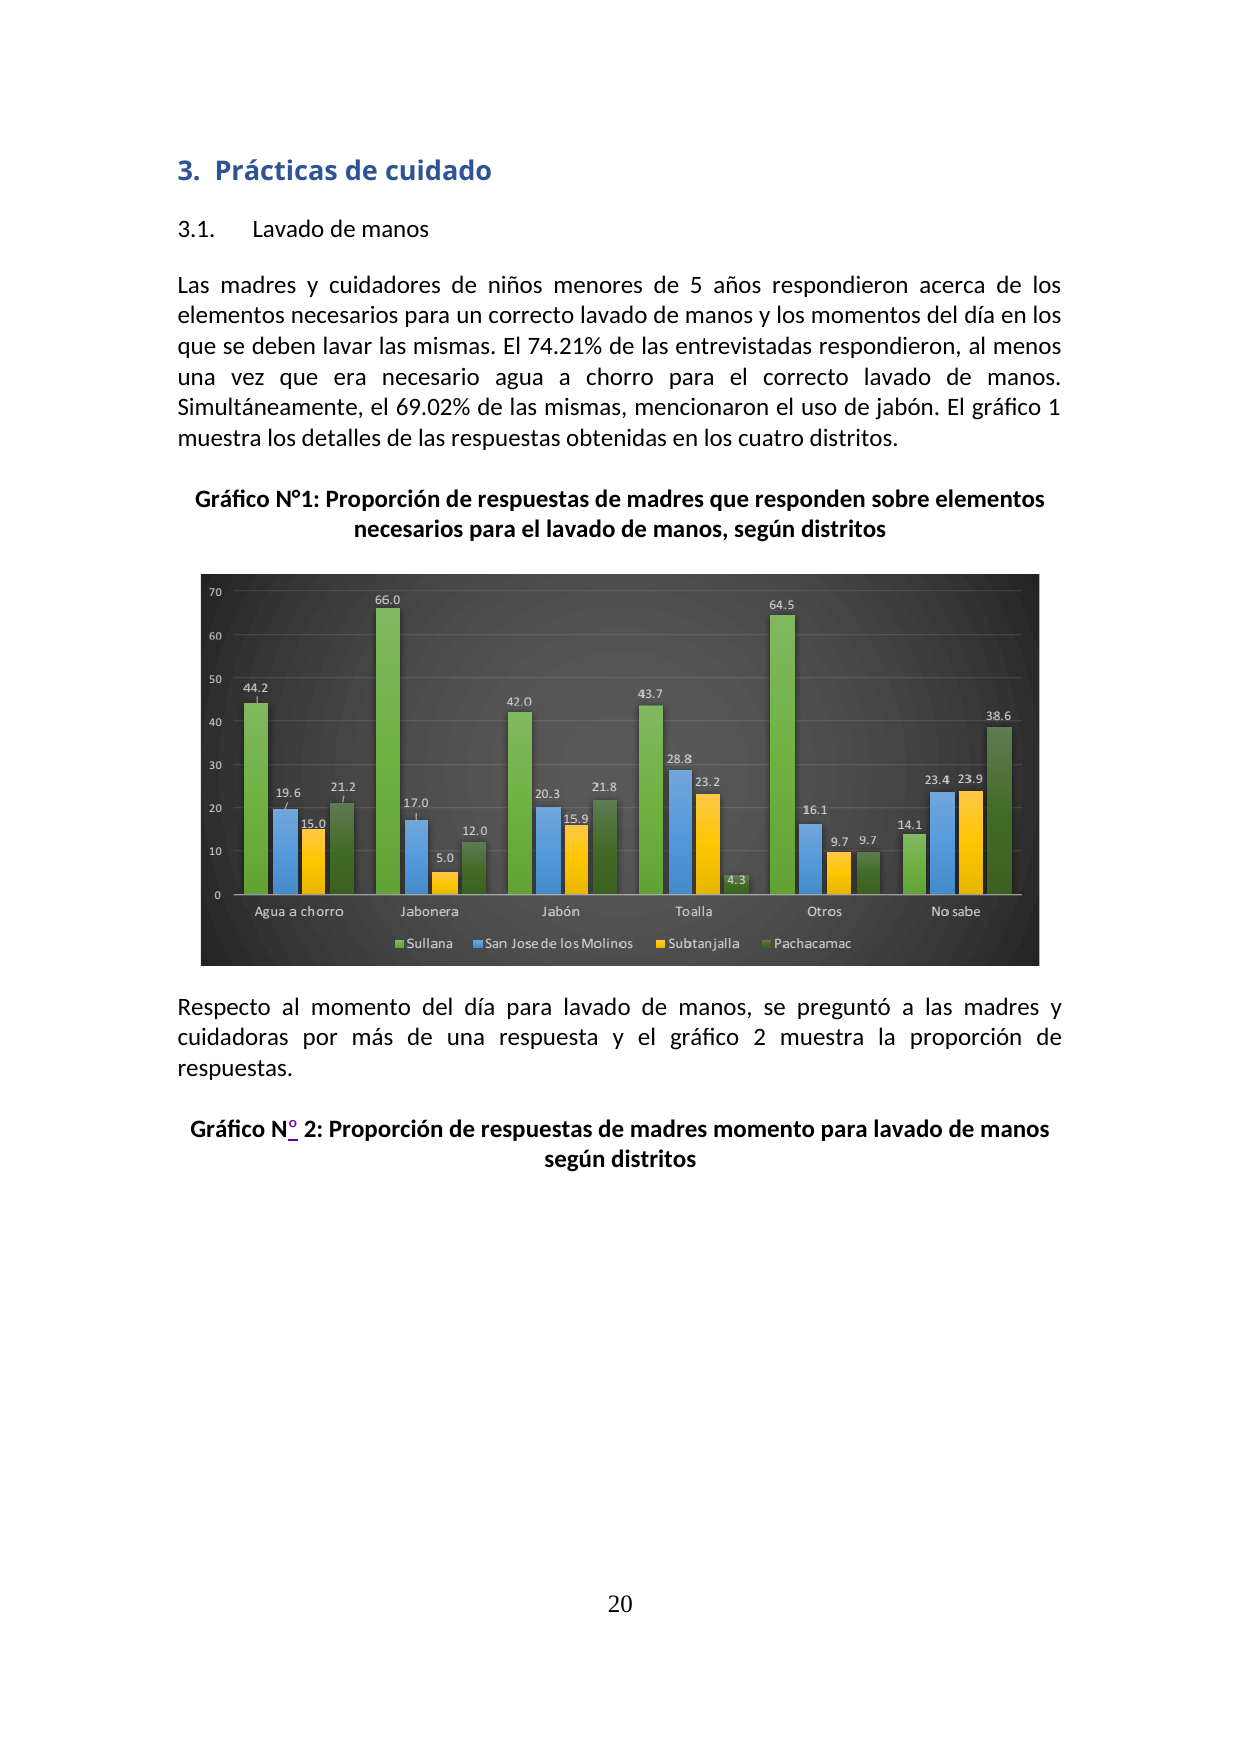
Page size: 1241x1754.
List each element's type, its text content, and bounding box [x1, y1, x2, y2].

text Gráfico N°1: Proporción de respuestas de madres que responden sobre elementos necesarios para el lavado de manos, según distritos [177, 483, 1063, 544]
text Respecto al momento del día para lavado de manos, se preguntó a las madres y cuidadoras por más de una respuesta y el gráfico 2 muestra la proporción de respuestas. [177, 991, 1063, 1082]
subtitle Prácticas de cuidado [177, 152, 1063, 189]
text Gráfico Nº 2: Proporción de respuestas de madres momento para lavado de manos según distritos [177, 1113, 1063, 1174]
subtitle Lavado de manos [177, 214, 1063, 244]
text Las madres y cuidadores de niños menores de 5 años respondieron acerca de los elementos necesarios para un correcto lavado de manos y los momentos del día en los que se deben lavar las mismas. El 74.21% de las entrevistadas respondieron, al menos una vez que era necesario agua a chorro para el correcto lavado de manos. Simultáneamente, el 69.02% de las mismas, mencionaron el uso de jabón. El gráfico 1 muestra los detalles de las respuestas obtenidas en los cuatro distritos. [177, 269, 1063, 452]
